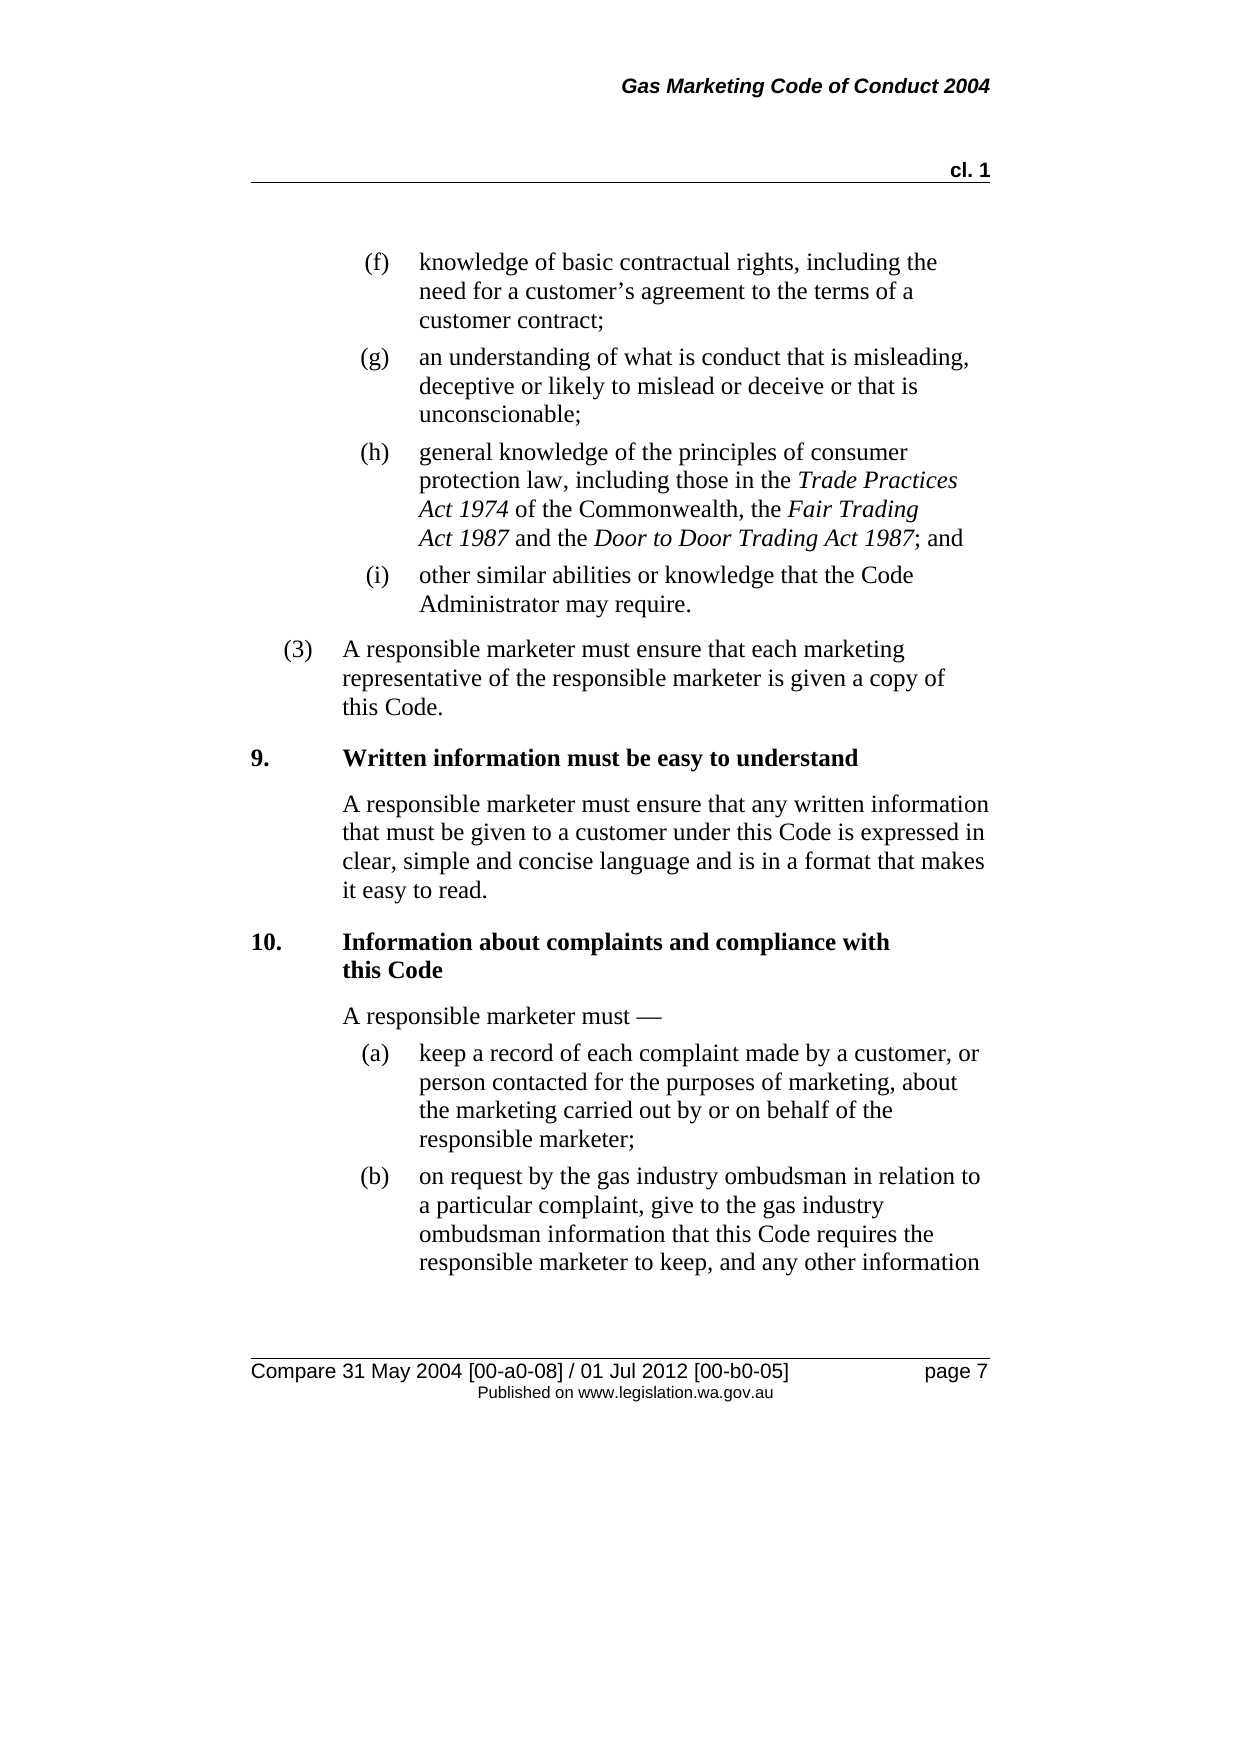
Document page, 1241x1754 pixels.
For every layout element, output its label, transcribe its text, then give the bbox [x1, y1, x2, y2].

text (i) other similar abilities or knowledge that the Code Administrator may require. [251, 560, 990, 617]
subtitle 9. Written information must be easy to understand [251, 743, 990, 772]
text (g) an understanding of what is conduct that is misleading, deceptive or likely to mislead or deceive or that is unconscionable; [251, 342, 990, 428]
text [251, 1161, 990, 1276]
text (f) knowledge of basic contractual rights, including the need for a customer’s agreement to the terms of a customer contract; [251, 247, 990, 334]
text A responsible marketer must — [251, 1001, 990, 1029]
subtitle 10. Information about complaints and compliance with this Code [251, 927, 990, 984]
text A responsible marketer must ensure that any written information that must be given to a customer under this Code is expressed in clear, simple and concise language and is in a format that makes it easy to read. [251, 789, 990, 904]
text (a) keep a record of each complaint made by a customer, or person contacted for the purposes of marketing, about the marketing carried out by or on behalf of the responsible marketer; [251, 1038, 990, 1153]
text (3) A responsible marketer must ensure that each marketing representative of the responsible marketer is given a copy of this Code. [251, 634, 990, 720]
text (h) general knowledge of the principles of consumer protection law, including those in the Trade Practices Act 1974 of the Commonwealth, the Fair Trading Act 1987 and the Door to Door Trading Act 1987; and [251, 437, 990, 552]
